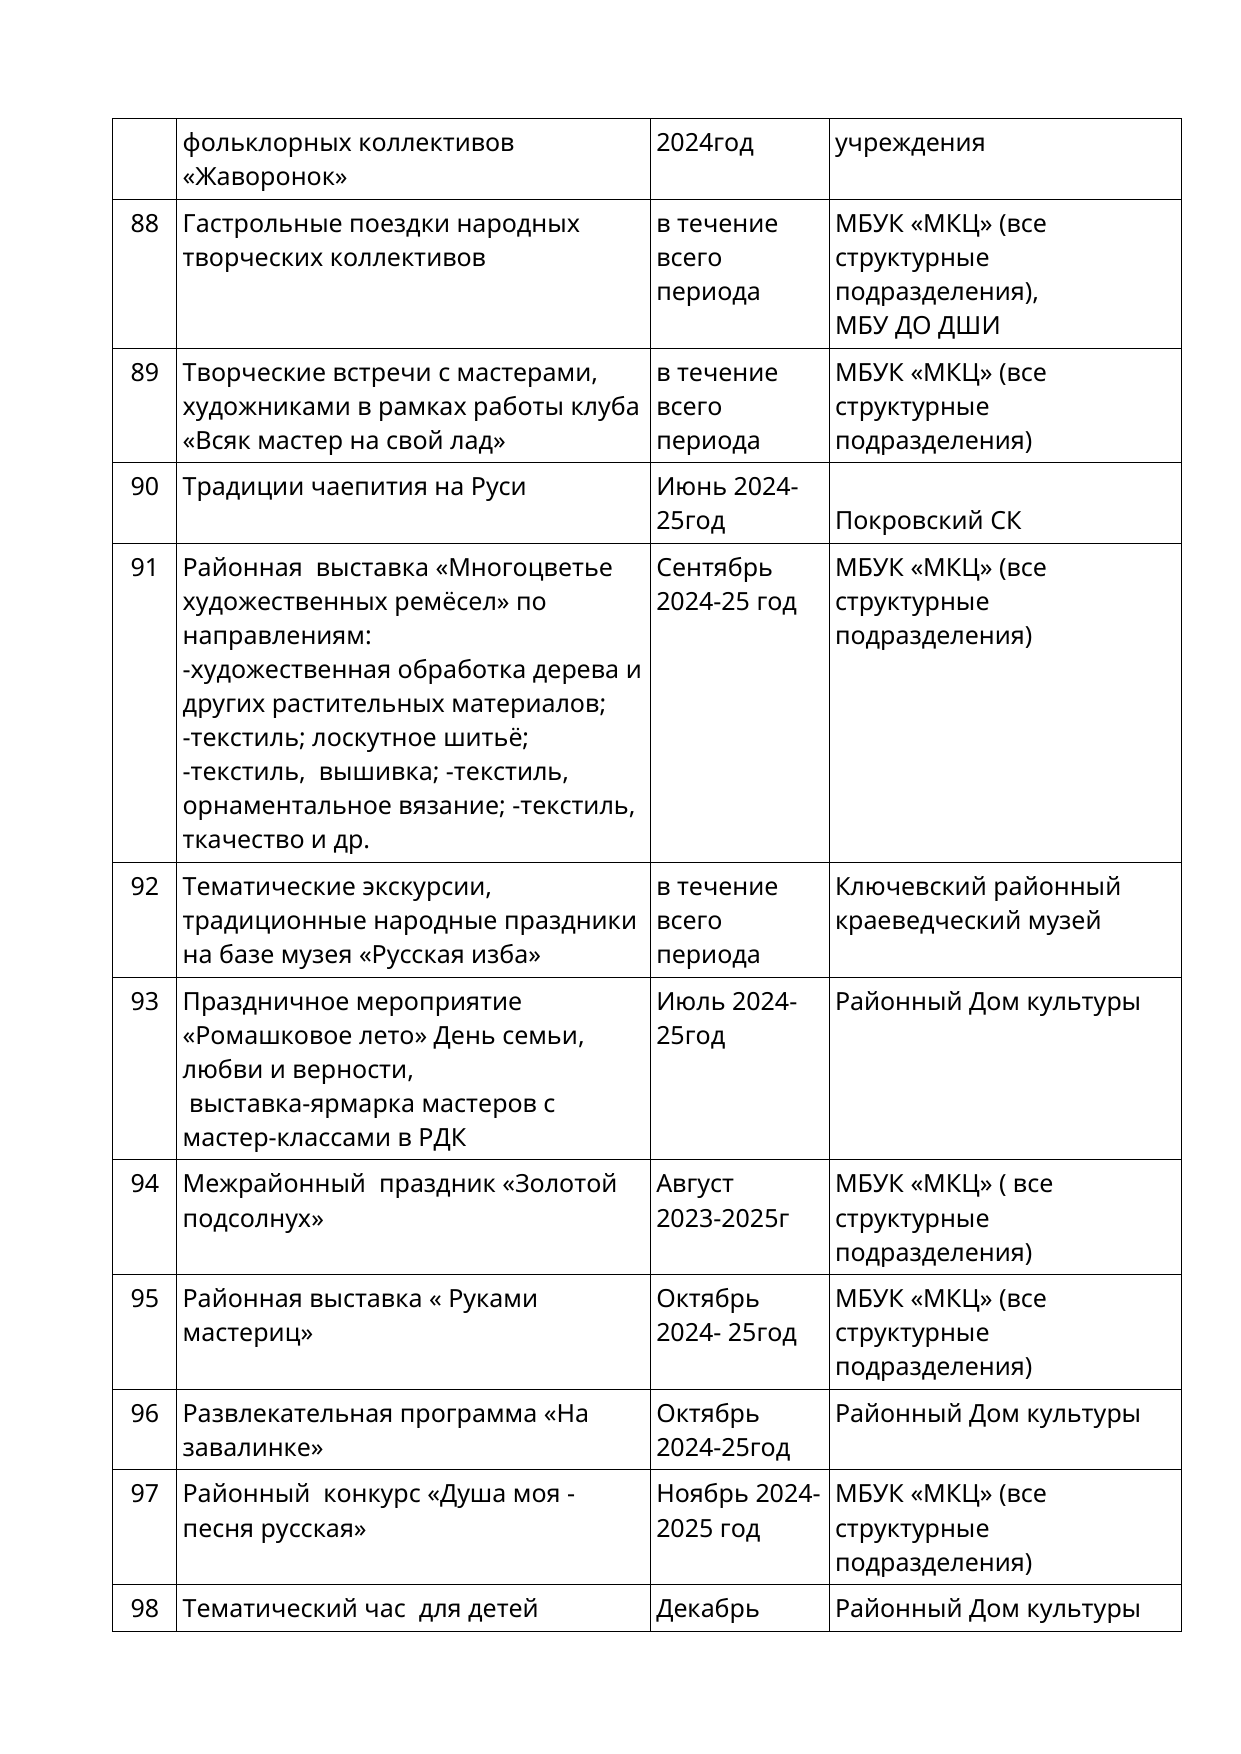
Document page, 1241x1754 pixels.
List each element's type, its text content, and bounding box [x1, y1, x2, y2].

table_cell Июнь 2024-25год [651, 463, 829, 543]
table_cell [177, 1585, 650, 1631]
table_cell Районная выставка «Многоцветье художественных ремёсел» по направлениям: -художественная обработка дерева и других растительных материалов; -текстиль; лоскутное шитьё; -текстиль, вышивка; -текстиль, орнаментальное вязание; -текстиль, ткачество и др. [177, 544, 650, 862]
table_cell 92 [113, 863, 176, 977]
table_cell 97 [113, 1470, 176, 1584]
table_cell в течение всего периода [651, 200, 829, 347]
table_cell Покровский СК [830, 463, 1181, 543]
table_cell Апрель 2024год [651, 119, 829, 199]
table_cell Межрайонный праздник «Золотой подсолнух» [177, 1160, 650, 1274]
table_cell Районный Дом культуры [830, 1390, 1181, 1469]
table_cell 91 [113, 544, 176, 862]
table_cell Творческие встречи с мастерами, художниками в рамках работы клуба «Всяк мастер на свой лад» [177, 349, 650, 462]
table_cell 88 [113, 200, 176, 347]
table_cell 95 [113, 1275, 176, 1389]
table_cell 90 [113, 463, 176, 543]
table_cell в течение всего периода [651, 349, 829, 462]
table_cell 98 [113, 1585, 176, 1631]
table_cell Районный Дом культуры [830, 978, 1181, 1159]
table_cell 87 [113, 119, 176, 199]
table_cell Октябрь 2024- 25год [651, 1275, 829, 1389]
table_cell Развлекательная программа «На завалинке» [177, 1390, 650, 1469]
table_cell Районный конкурс «Душа моя - песня русская» [177, 1470, 650, 1584]
table_cell 94 [113, 1160, 176, 1274]
table_cell 89 [113, 349, 176, 462]
table_cell в течение всего периода [651, 863, 829, 977]
table_cell Июль 2024-25год [651, 978, 829, 1159]
table_cell МБУК «МКЦ» (все структурные подразделения) [830, 544, 1181, 862]
table_cell Районная выставка « Руками мастериц» [177, 1275, 650, 1389]
table_cell Традиции чаепития на Руси [177, 463, 650, 543]
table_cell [177, 119, 650, 199]
table_cell 96 [113, 1390, 176, 1469]
table_cell Декабрь 2024-25 год [651, 1585, 829, 1631]
table_cell Тематические экскурсии, традиционные народные праздники на базе музея «Русская изба» [177, 863, 650, 977]
table_cell Ключевский районный краеведческий музей [830, 863, 1181, 977]
table_cell МБУК «МКЦ» (все структурные подразделения) [830, 1275, 1181, 1389]
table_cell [830, 119, 1181, 199]
table_cell Ноябрь 2024- 2025 год [651, 1470, 829, 1584]
table_cell МБУК «МКЦ» (все структурные подразделения) [830, 1470, 1181, 1584]
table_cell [830, 1585, 1181, 1631]
table_cell МБУК «МКЦ» (все структурные подразделения) [830, 349, 1181, 462]
table_cell МБУК «МКЦ» (все структурные подразделения), МБУ ДО ДШИ [830, 200, 1181, 347]
table_cell МБУК «МКЦ» ( все структурные подразделения) [830, 1160, 1181, 1274]
table_cell Праздничное мероприятие «Ромашковое лето» День семьи, любви и верности, выставка-ярмарка мастеров с мастер-классами в РДК [177, 978, 650, 1159]
table_cell Октябрь 2024-25год [651, 1390, 829, 1469]
table_cell Гастрольные поездки народных творческих коллективов [177, 200, 650, 347]
table_cell 93 [113, 978, 176, 1159]
table_cell Сентябрь 2024-25 год [651, 544, 829, 862]
table_cell Август 2023-2025г [651, 1160, 829, 1274]
